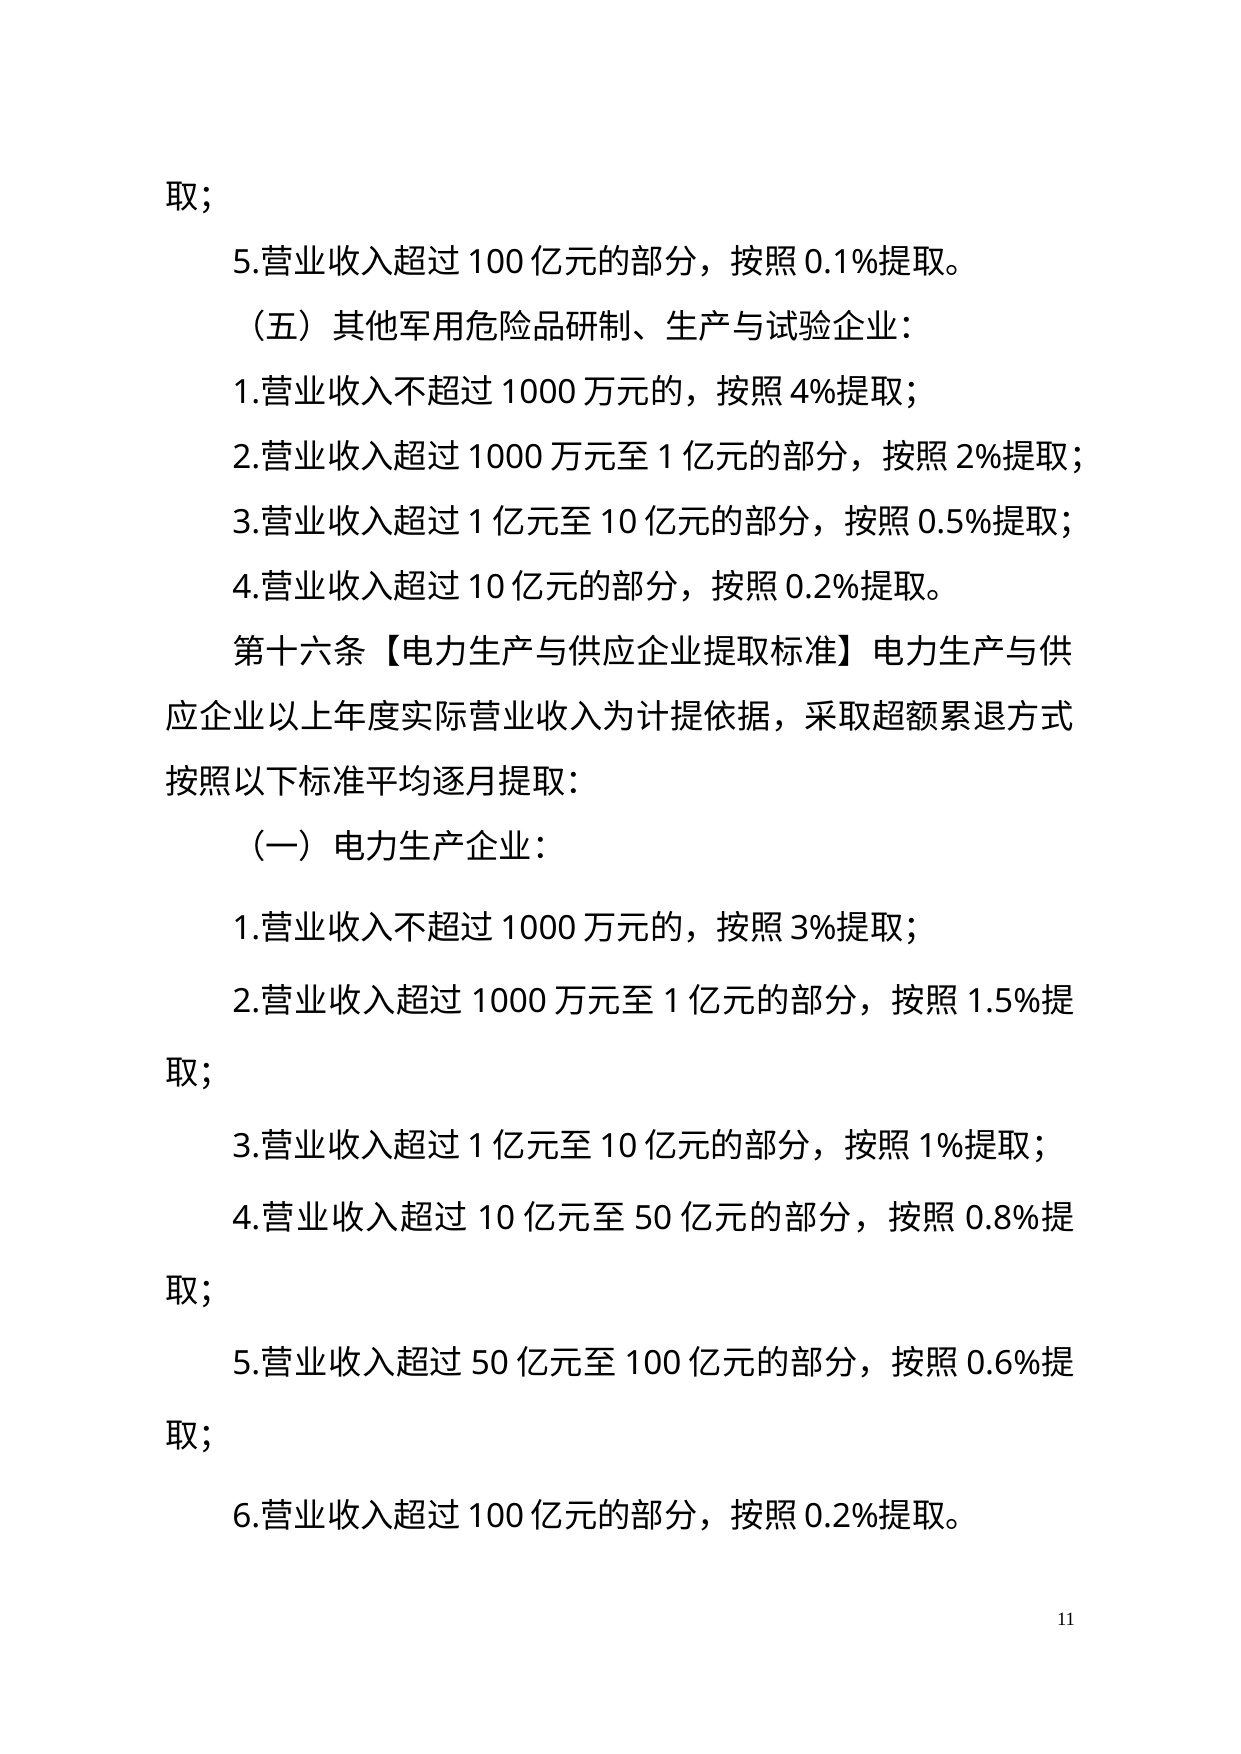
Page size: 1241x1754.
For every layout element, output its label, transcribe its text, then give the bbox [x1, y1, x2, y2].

text （五）其他军用危险品研制、生产与试验企业： [165, 292, 1075, 357]
text 4.营业收入超过10亿元至50亿元的部分，按照0.8%提取； [165, 1191, 1075, 1312]
text 3.营业收入超过1亿元至10亿元的部分，按照0.5%提取； [165, 487, 1075, 552]
text 2.营业收入超过1000万元至1亿元的部分，按照2%提取； [165, 422, 1075, 487]
text 6.营业收入超过100亿元的部分，按照0.2%提取。 [165, 1481, 1075, 1546]
text 2.营业收入超过1000万元至1亿元的部分，按照1.5%提取； [165, 974, 1075, 1094]
text 5.营业收入超过50亿元至100亿元的部分，按照0.6%提取； [165, 1336, 1075, 1457]
text （一）电力生产企业： [165, 812, 1075, 877]
text 5.营业收入超过100亿元的部分，按照0.1%提取。 [165, 227, 1075, 292]
text 1.营业收入不超过1000万元的，按照4%提取； [165, 357, 1075, 422]
text 第十六条【电力生产与供应企业提取标准】电力生产与供应企业以上年度实际营业收入为计提依据，采取超额累退方式按照以下标准平均逐月提取： [165, 617, 1075, 812]
text 4.营业收入超过10亿元的部分，按照0.2%提取。 [165, 552, 1075, 617]
text 3.营业收入超过1亿元至10亿元的部分，按照1%提取； [165, 1118, 1075, 1167]
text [165, 162, 1075, 227]
text 1.营业收入不超过1000万元的，按照3%提取； [165, 901, 1075, 949]
